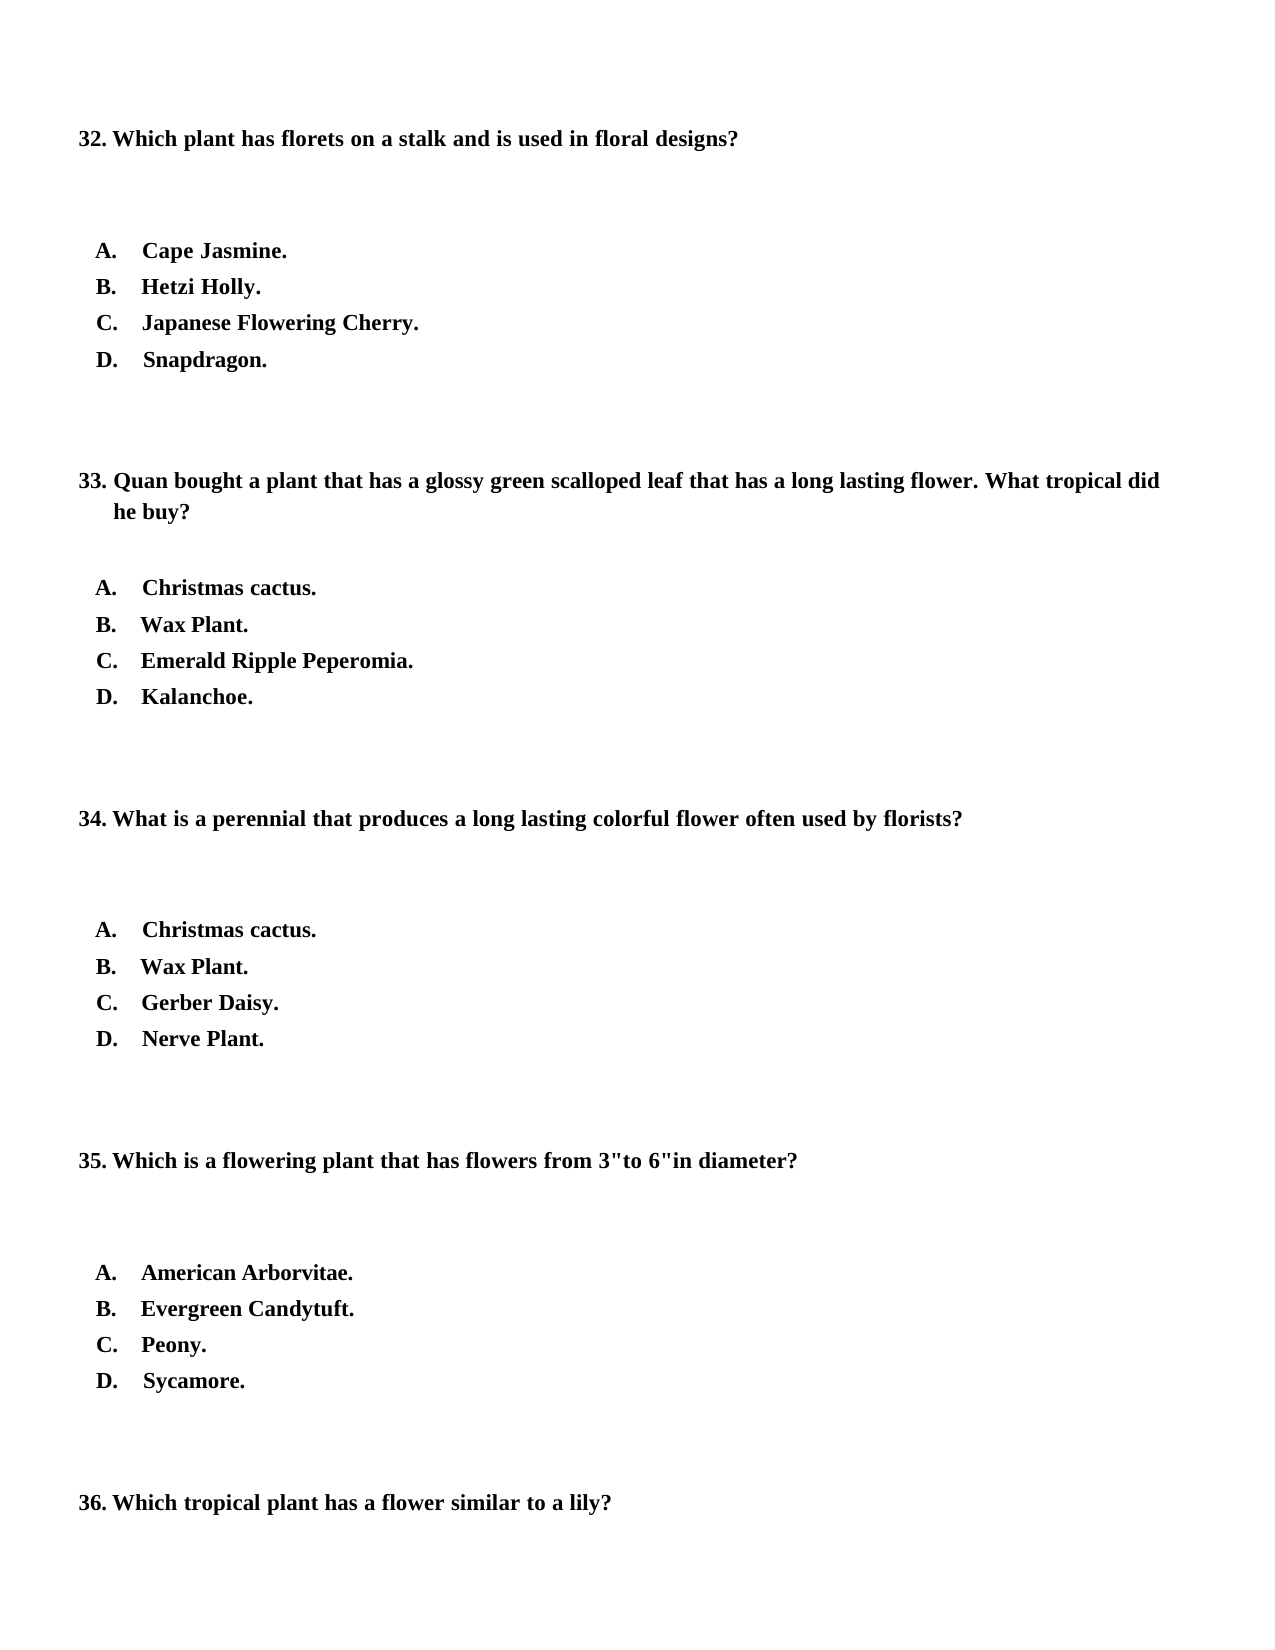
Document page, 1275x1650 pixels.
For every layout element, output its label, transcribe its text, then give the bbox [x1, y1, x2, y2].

list Christmas cactus. [95, 916, 1185, 943]
list Kalanchoe. [96, 683, 1185, 710]
list Japanese Flowering Cherry. [96, 309, 1185, 336]
list Wax Plant. [96, 953, 1185, 979]
list Which is a flowering plant that has flowers from 3"to 6"in diameter? [78, 1147, 1185, 1173]
list Hetzi Holly. [96, 273, 1185, 299]
list Peony. [96, 1331, 1185, 1358]
list Wax Plant. [96, 611, 1185, 637]
list Christmas cactus. [95, 574, 1185, 601]
list Which plant has florets on a stalk and is used in floral designs? [78, 125, 1185, 152]
list Nerve Plant. [96, 1026, 1185, 1052]
list Which tropical plant has a flower similar to a lily? [78, 1489, 1185, 1516]
list Quan bought a plant that has a glossy green scalloped leaf that has a long lasting flower. What tropical did he buy? [78, 467, 1168, 524]
list Sycamore. [96, 1368, 1185, 1394]
list Emerald Ripple Peperomia. [96, 647, 1185, 673]
list Gerber Daisy. [96, 989, 1185, 1016]
list Snapdragon. [96, 346, 1185, 372]
list What is a perennial that produces a long lasting colorful flower often used by florists? [78, 805, 1185, 831]
list American Arborvitae. [95, 1258, 1185, 1285]
list Cape Jasmine. [95, 237, 1185, 263]
list Evergreen Candytuft. [96, 1295, 1185, 1321]
